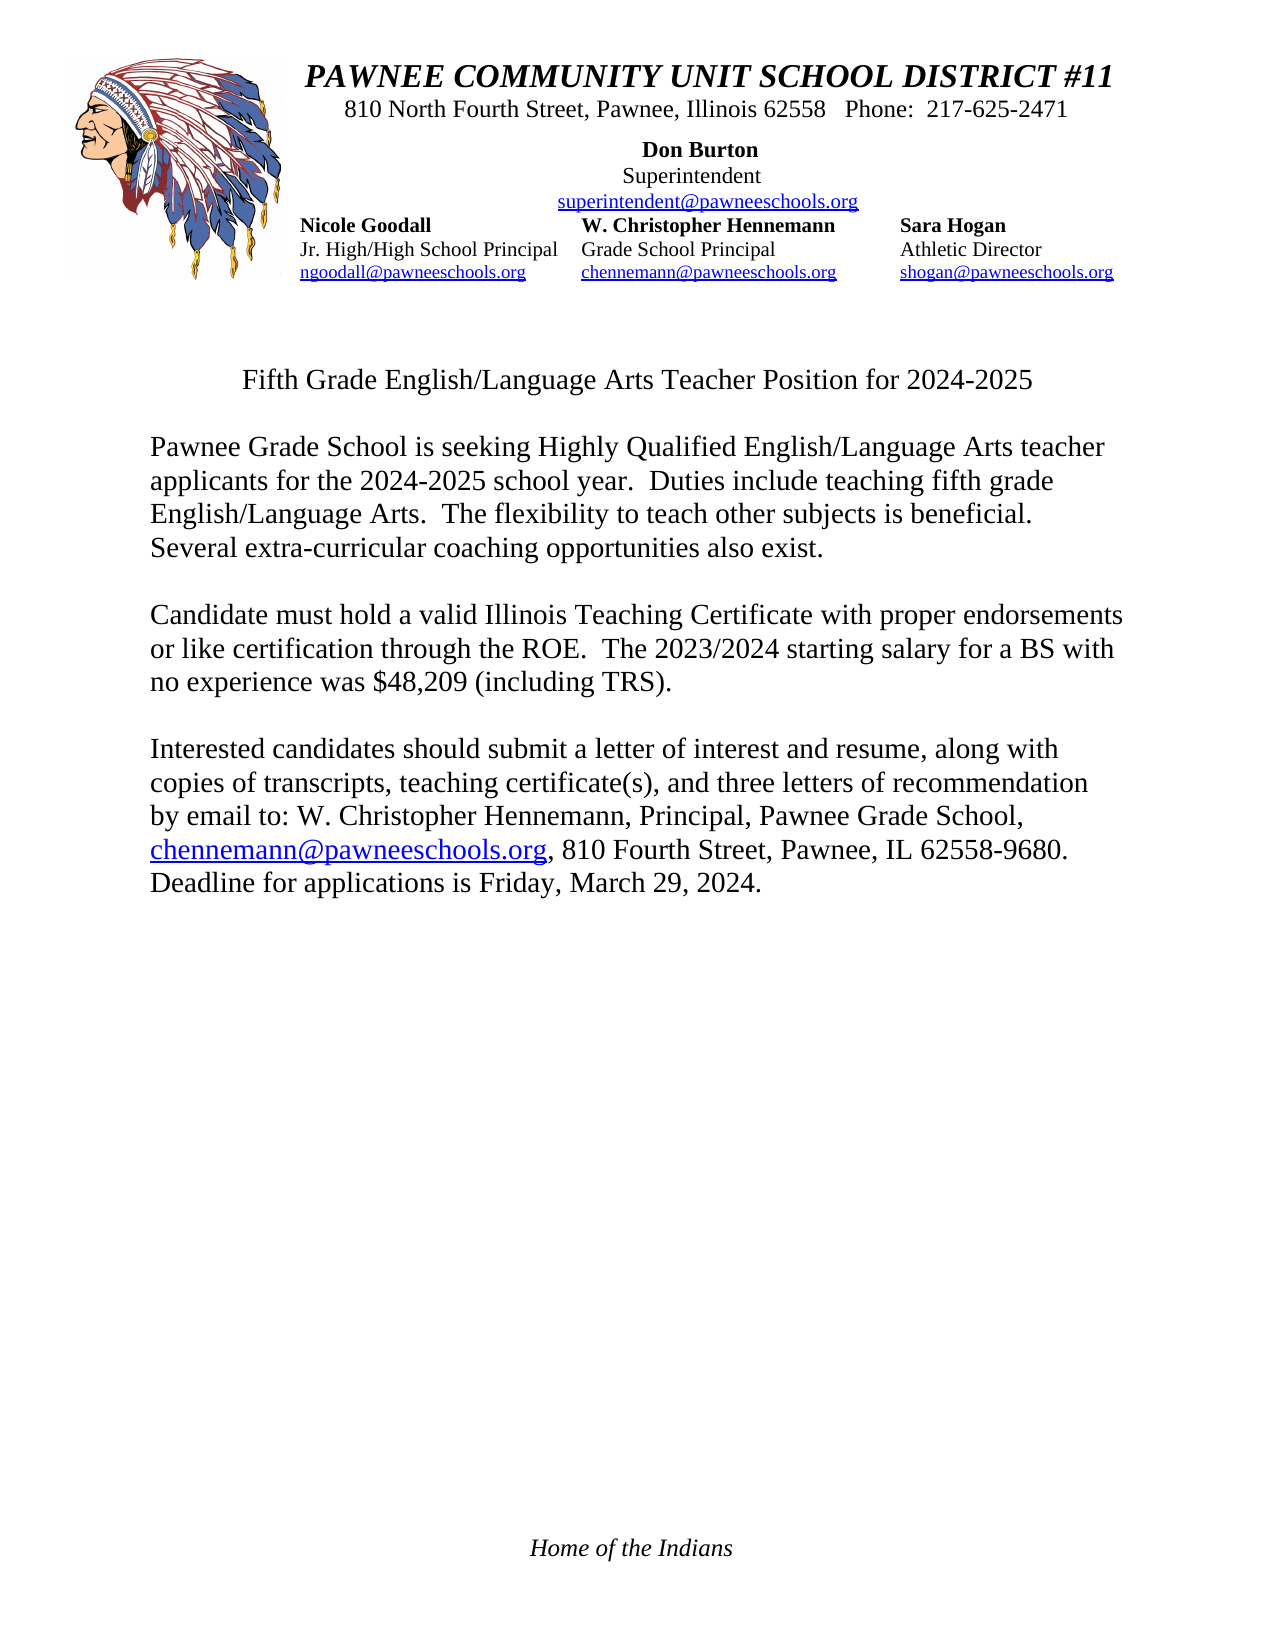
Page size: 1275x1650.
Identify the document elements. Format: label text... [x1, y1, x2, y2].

text PAWNEE COMMUNITY UNIT SCHOOL DISTRICT #11 [297, 56, 1125, 94]
text Fifth Grade English/Language Arts Teacher Position for 2024-2025 [150, 362, 1125, 396]
text Superintendent [297, 162, 1125, 188]
text Don Burton [297, 136, 1125, 162]
text 810 North Fourth Street, Pawnee, Illinois 62558 Phone: 217-625-2471 [297, 94, 1125, 123]
picture [70, 57, 283, 281]
text Interested candidates should submit a letter of interest and resume, along with copies of transcripts, teaching certificate(s), and three letters of recommendation by email to: W. Christopher Hennemann, Principal, Pawnee Grade School, chennemann@pawneeschools.org, 810 Fourth Street, Pawnee, IL 62558-9680. Deadline for applications is Friday, March 29, 2024. [150, 731, 1125, 899]
text superintendent@pawneeschools.org [297, 188, 1125, 213]
text Pawnee Grade School is seeking Highly Qualified English/Language Arts teacher applicants for the 2024-2025 school year. Duties include teaching fifth grade English/Language Arts. The flexibility to teach other subjects is beneficial. Several extra-curricular coaching opportunities also exist. [150, 429, 1125, 564]
text ngoodall@pawneeschools.org chennemann@pawneeschools.org shogan@pawneeschools.org [297, 261, 1170, 282]
text Jr. High/High School Principal Grade School Principal Athletic Director [297, 237, 1170, 261]
text Nicole Goodall W. Christopher Hennemann Sara Hogan [297, 213, 1125, 237]
text Candidate must hold a valid Illinois Teaching Certificate with proper endorsements or like certification through the ROE. The 2023/2024 starting salary for a BS with no experience was $48,209 (including TRS). [150, 597, 1125, 698]
